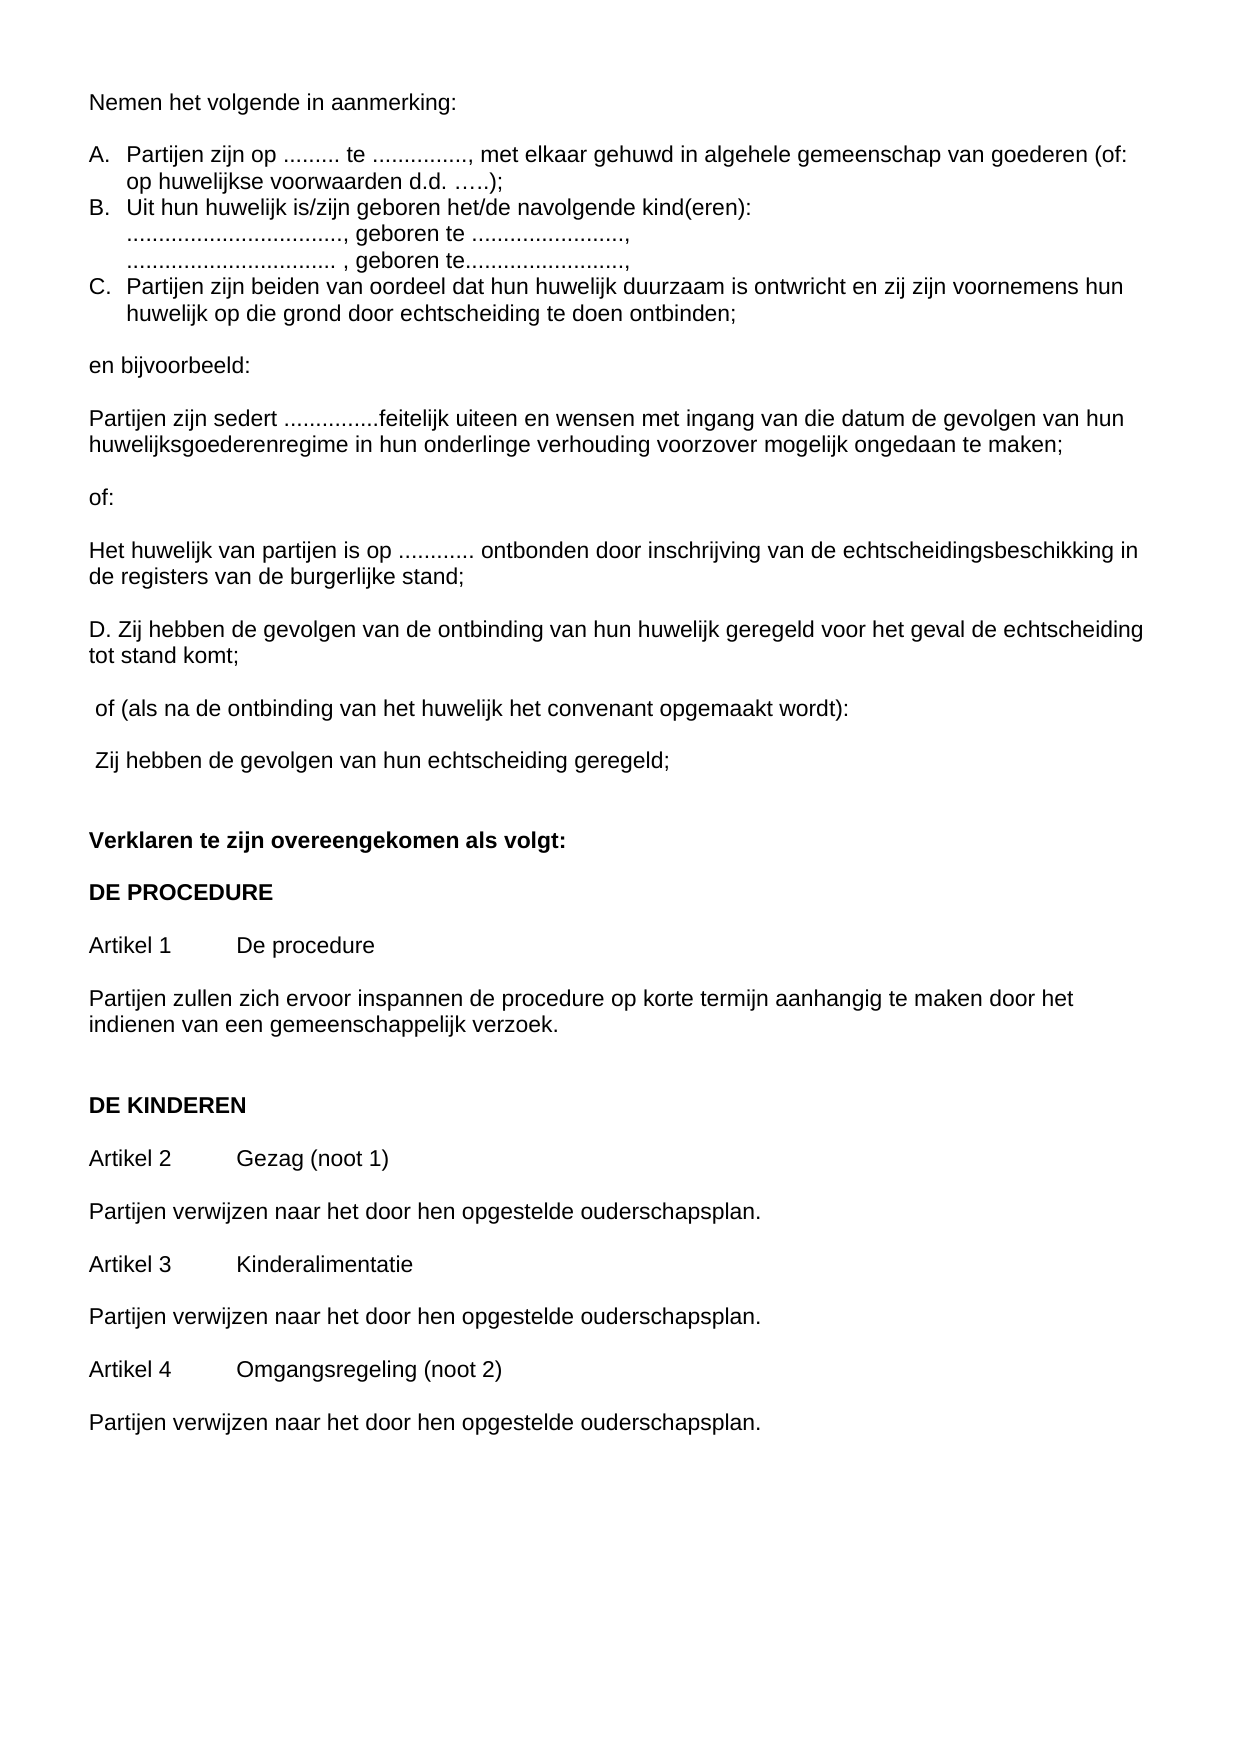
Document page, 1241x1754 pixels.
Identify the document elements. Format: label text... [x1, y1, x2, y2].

subtitle DE PROCEDURE [89, 879, 1152, 906]
text of: [89, 484, 1152, 510]
text Partijen verwijzen naar het door hen opgestelde ouderschapsplan. [89, 1303, 1152, 1330]
text Partijen verwijzen naar het door hen opgestelde ouderschapsplan. [89, 1198, 1152, 1224]
text Verklaren te zijn overeengekomen als volgt: [89, 827, 1152, 853]
text Artikel 3 Kinderalimentatie [89, 1251, 1152, 1277]
text Het huwelijk van partijen is op ............ ontbonden door inschrijving in de registers stand; [89, 537, 1152, 589]
text Artikel 1 De procedure [89, 932, 1152, 958]
list Uit hun huwelijk is/zijn geboren het/de navolgende kind(eren): .................................., geboren te ........................, ................................. , geboren te........................., [89, 194, 1152, 273]
text of (als na de ontbinding van het huwelijk het convenant opgemaakt wordt): [89, 695, 1152, 721]
list Partijen zijn op ......... te ..............., met elkaar gehuwd in algehele gemeenschap van goederen (of: op huwelijkse voorwaarden d.d. …..); [89, 141, 1152, 194]
text Partijen verwijzen naar het door hen opgestelde ouderschapsplan. [89, 1409, 1152, 1435]
text D. Zij hebben de gevolgen hun huwelijk geregeld voor het geval de echtscheiding tot stand komt; [89, 616, 1152, 668]
text Partijen zullen zich ervoor inspannen de procedure op korte termijn aanhangig te maken door het indienen van een gemeenschappelijk verzoek. [89, 985, 1152, 1037]
text Artikel 4 Omgangsregeling (noot 2) [89, 1356, 1152, 1382]
text Nemen het volgende in aanmerking: [89, 89, 1152, 115]
list Partijen zijn beiden van oordeel dat hun huwelijk duurzaam is ontwricht en zij zijn voornemens hun huwelijk op die grond door echtscheiding te doen ontbinden; [89, 273, 1152, 326]
subtitle DE KINDEREN [89, 1092, 1152, 1119]
text Zij hebben de gevolgen van hun echtscheiding geregeld; [89, 747, 1152, 774]
text Artikel 2 Gezag (noot 1) [89, 1145, 1152, 1172]
text en bijvoorbeeld: [89, 352, 1152, 378]
text Partijen zijn sedert ...............feitelijk uiteen en wensen met ingang van die datum de gevolgen van hun huwelijksgoederenregime in hun onderlinge verhouding voorzover mogelijk ongedaan te maken; [89, 405, 1152, 458]
